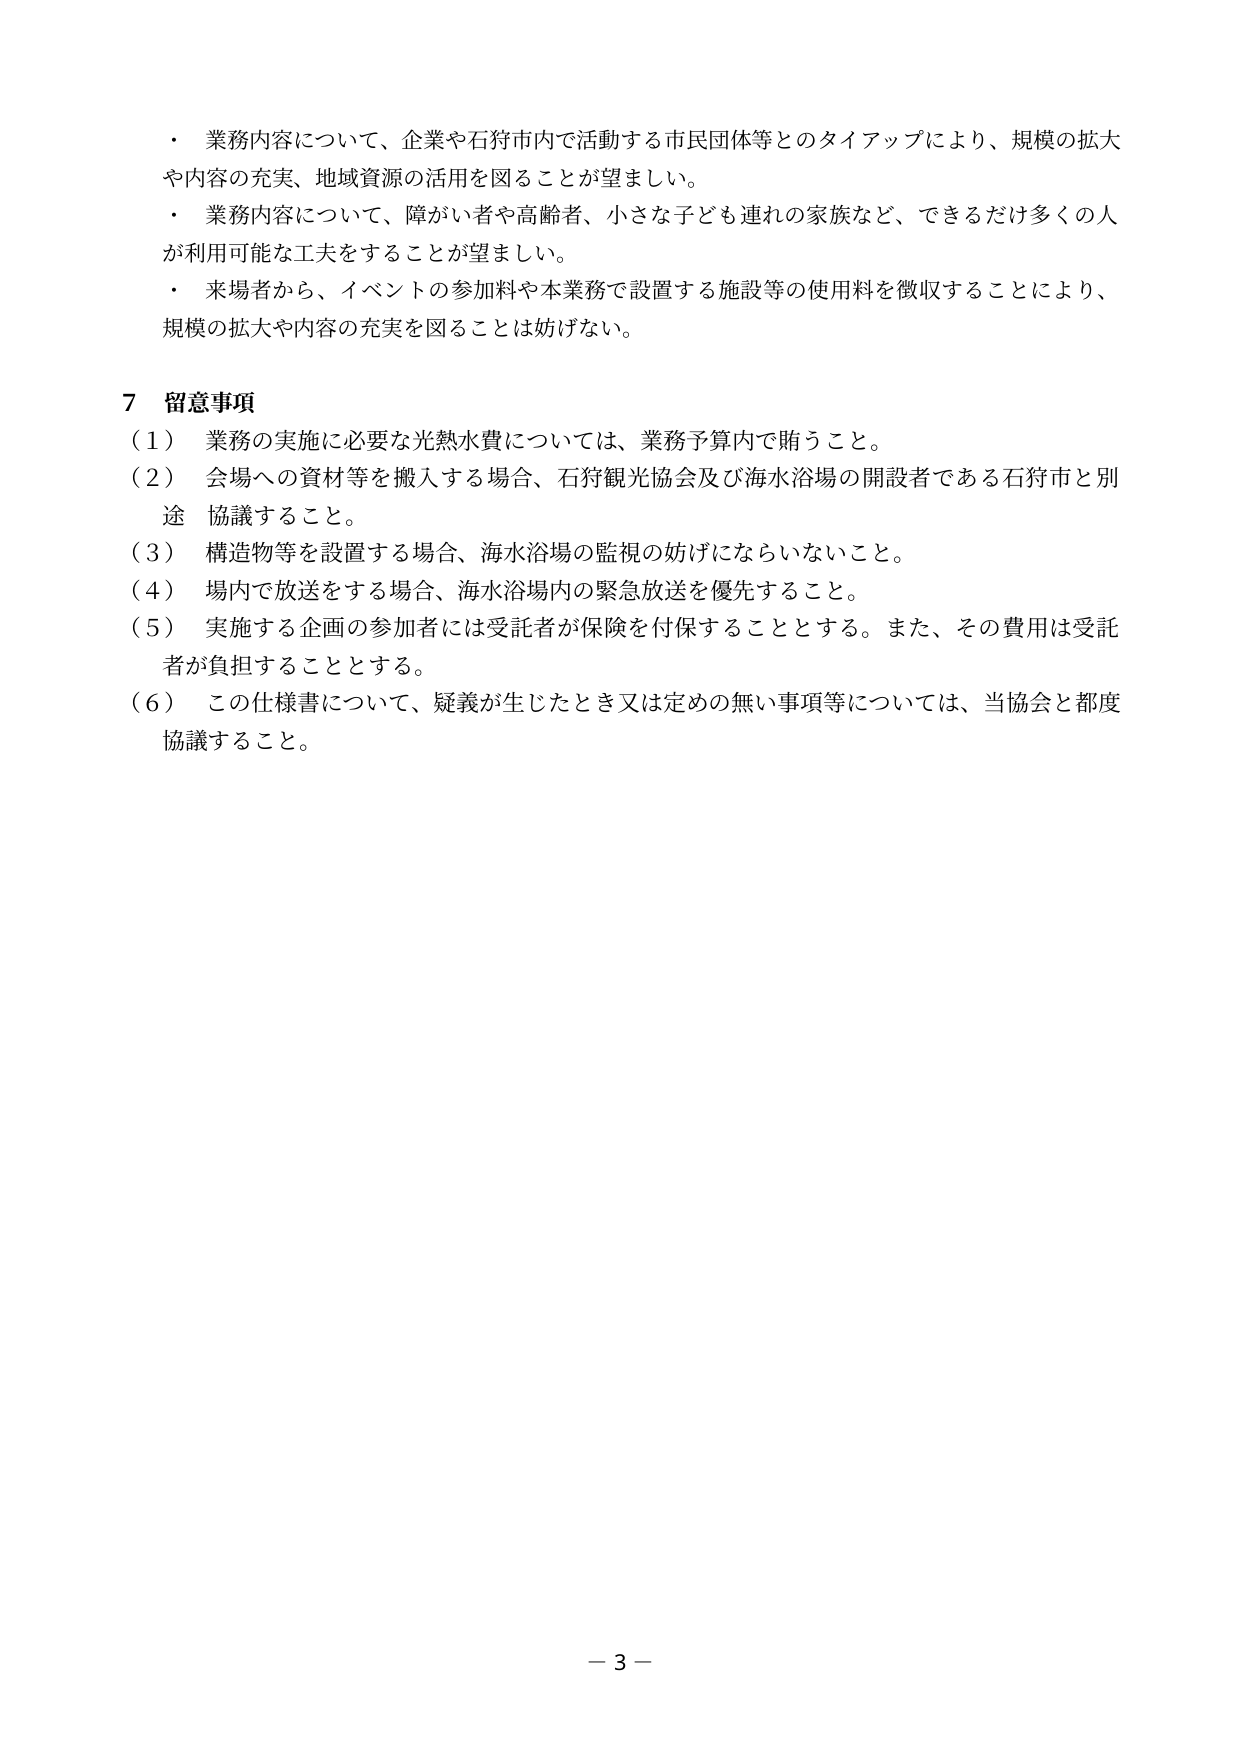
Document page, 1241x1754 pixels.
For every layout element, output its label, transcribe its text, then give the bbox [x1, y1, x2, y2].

list 構造物等を設置する場合、海水浴場の監視の妨げにならいないこと。 [118, 533, 1122, 570]
list 業務内容について、障がい者や高齢者、小さな子ども連れの家族など、できるだけ多くの人が利用可能な工夫をすることが望ましい。 [162, 195, 1122, 270]
list 来場者から、イベントの参加料や本業務で設置する施設等の使用料を徴収することにより、規模の拡大や内容の充実を図ることは妨げない。 [162, 270, 1122, 345]
list 会場への資材等を搬入する場合、石狩観光協会及び海水浴場の開設者である石狩市と別途 協議すること。 [118, 458, 1122, 533]
list この仕様書について、疑義が生じたとき又は定めの無い事項等については、当協会と都度、協議すること。 [118, 683, 1122, 758]
text ７ 留意事項 [118, 383, 1122, 420]
list 業務内容について、企業や石狩市内で活動する市民団体等とのタイアップにより、規模の拡大や内容の充実、地域資源の活用を図ることが望ましい。 [162, 120, 1122, 195]
list 業務の実施に必要な光熱水費については、業務予算内で賄うこと。 [118, 420, 1122, 458]
list 場内で放送をする場合、海水浴場内の緊急放送を優先すること。 [118, 570, 1122, 608]
list 実施する企画の参加者には受託者が保険を付保することとする。また、その費用は受託者が負担することとする。 [118, 608, 1122, 683]
